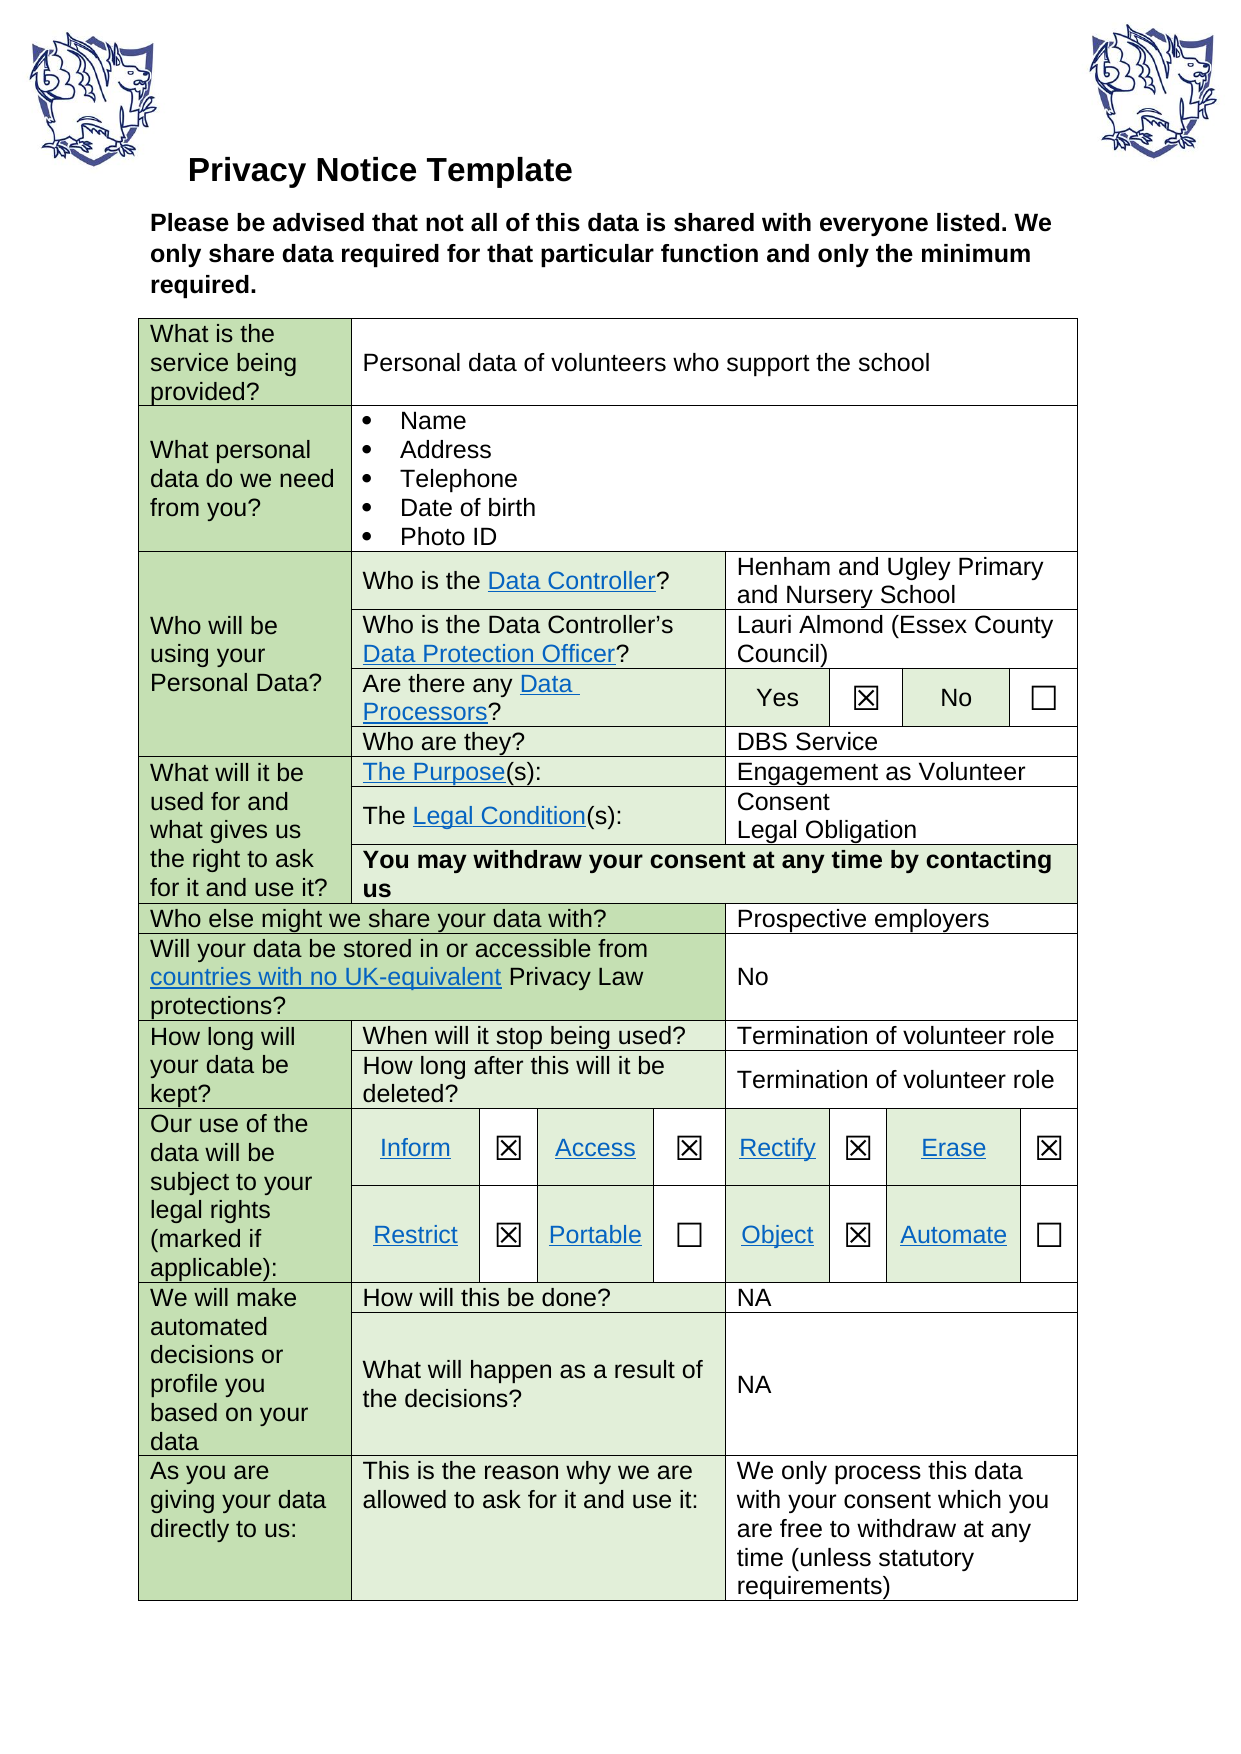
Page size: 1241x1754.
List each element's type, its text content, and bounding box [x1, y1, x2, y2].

table_cell We only process this data with your consent which you are free to withdraw at any time (unless statutory requirements) [726, 1456, 1077, 1600]
table_cell Our use of the data will be subject to your legal rights (marked if applicable): [139, 1109, 351, 1282]
table_cell How long will your data be kept? [139, 1021, 351, 1108]
table_cell Who will be using your Personal Data? [139, 552, 351, 756]
table_cell Portable [538, 1186, 653, 1282]
table_cell How long after this will it be deleted? [352, 1051, 725, 1108]
table_cell Who are they? [352, 727, 725, 756]
table_cell Automate [887, 1186, 1020, 1282]
table_cell You may withdraw your consent at any time by contacting us [352, 845, 1077, 903]
table_cell DBS Service [726, 727, 1077, 756]
table_cell Will your data be stored in or accessible from countries with no UK-equivalent Privacy Law protections? [139, 934, 725, 1020]
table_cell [139, 1456, 351, 1600]
table_cell How will this be done? [352, 1283, 725, 1312]
table_cell No [903, 669, 1009, 726]
table_cell Consent Legal Obligation [726, 787, 1077, 844]
table_cell What personal data do we need from you? [139, 406, 351, 551]
table_cell What will happen as a result of the decisions? [352, 1313, 725, 1455]
table_cell The Legal Condition(s): [352, 787, 725, 844]
table_cell This is the reason why we are allowed to ask for it and use it: [352, 1456, 725, 1600]
table_cell Are there any Data Processors? [352, 669, 725, 726]
table_cell Termination of volunteer role [726, 1021, 1077, 1050]
table_cell Prospective employers [726, 904, 1077, 933]
table_cell Access [538, 1109, 653, 1185]
table_cell Yes [726, 669, 829, 726]
table_cell NA [726, 1313, 1077, 1455]
table_cell Engagement as Volunteer [726, 757, 1077, 786]
table_cell Who is the Data Controller’s Data Protection Officer? [352, 610, 725, 668]
table_cell Name Address Telephone Date of birth Photo ID [352, 406, 1077, 551]
table_cell Lauri Almond (Essex County Council) [726, 610, 1077, 668]
table_cell We will make automated decisions or profile you based on your data [139, 1283, 351, 1455]
table_cell Who is the Data Controller? [352, 552, 725, 609]
table_cell NA [726, 1283, 1077, 1312]
table_cell Rectify [726, 1109, 829, 1185]
table_cell Erase [887, 1109, 1020, 1185]
table_cell Restrict [352, 1186, 479, 1282]
table_cell The Purpose(s): [352, 757, 725, 786]
table_cell Termination of volunteer role [726, 1051, 1077, 1108]
table_cell When will it stop being used? [352, 1021, 725, 1050]
table_cell What will it be used for and what gives us the right to ask for it and use it? [139, 757, 351, 903]
text Please be advised that not all of this data is shared with everyone listed. We only share data required for that particular function and only the minimum required. [150, 208, 1090, 299]
table_cell Inform [352, 1109, 479, 1185]
table_header Personal data of volunteers who support the school [352, 319, 1077, 405]
text Privacy Notice Template [150, 150, 1090, 188]
table_cell No [726, 934, 1077, 1020]
table_cell Who else might we share your data with? [139, 904, 725, 933]
table_header What is the service being provided? [139, 319, 351, 405]
table_cell Henham and Ugley Primary and Nursery School [726, 552, 1077, 609]
table_cell Object [726, 1186, 829, 1282]
